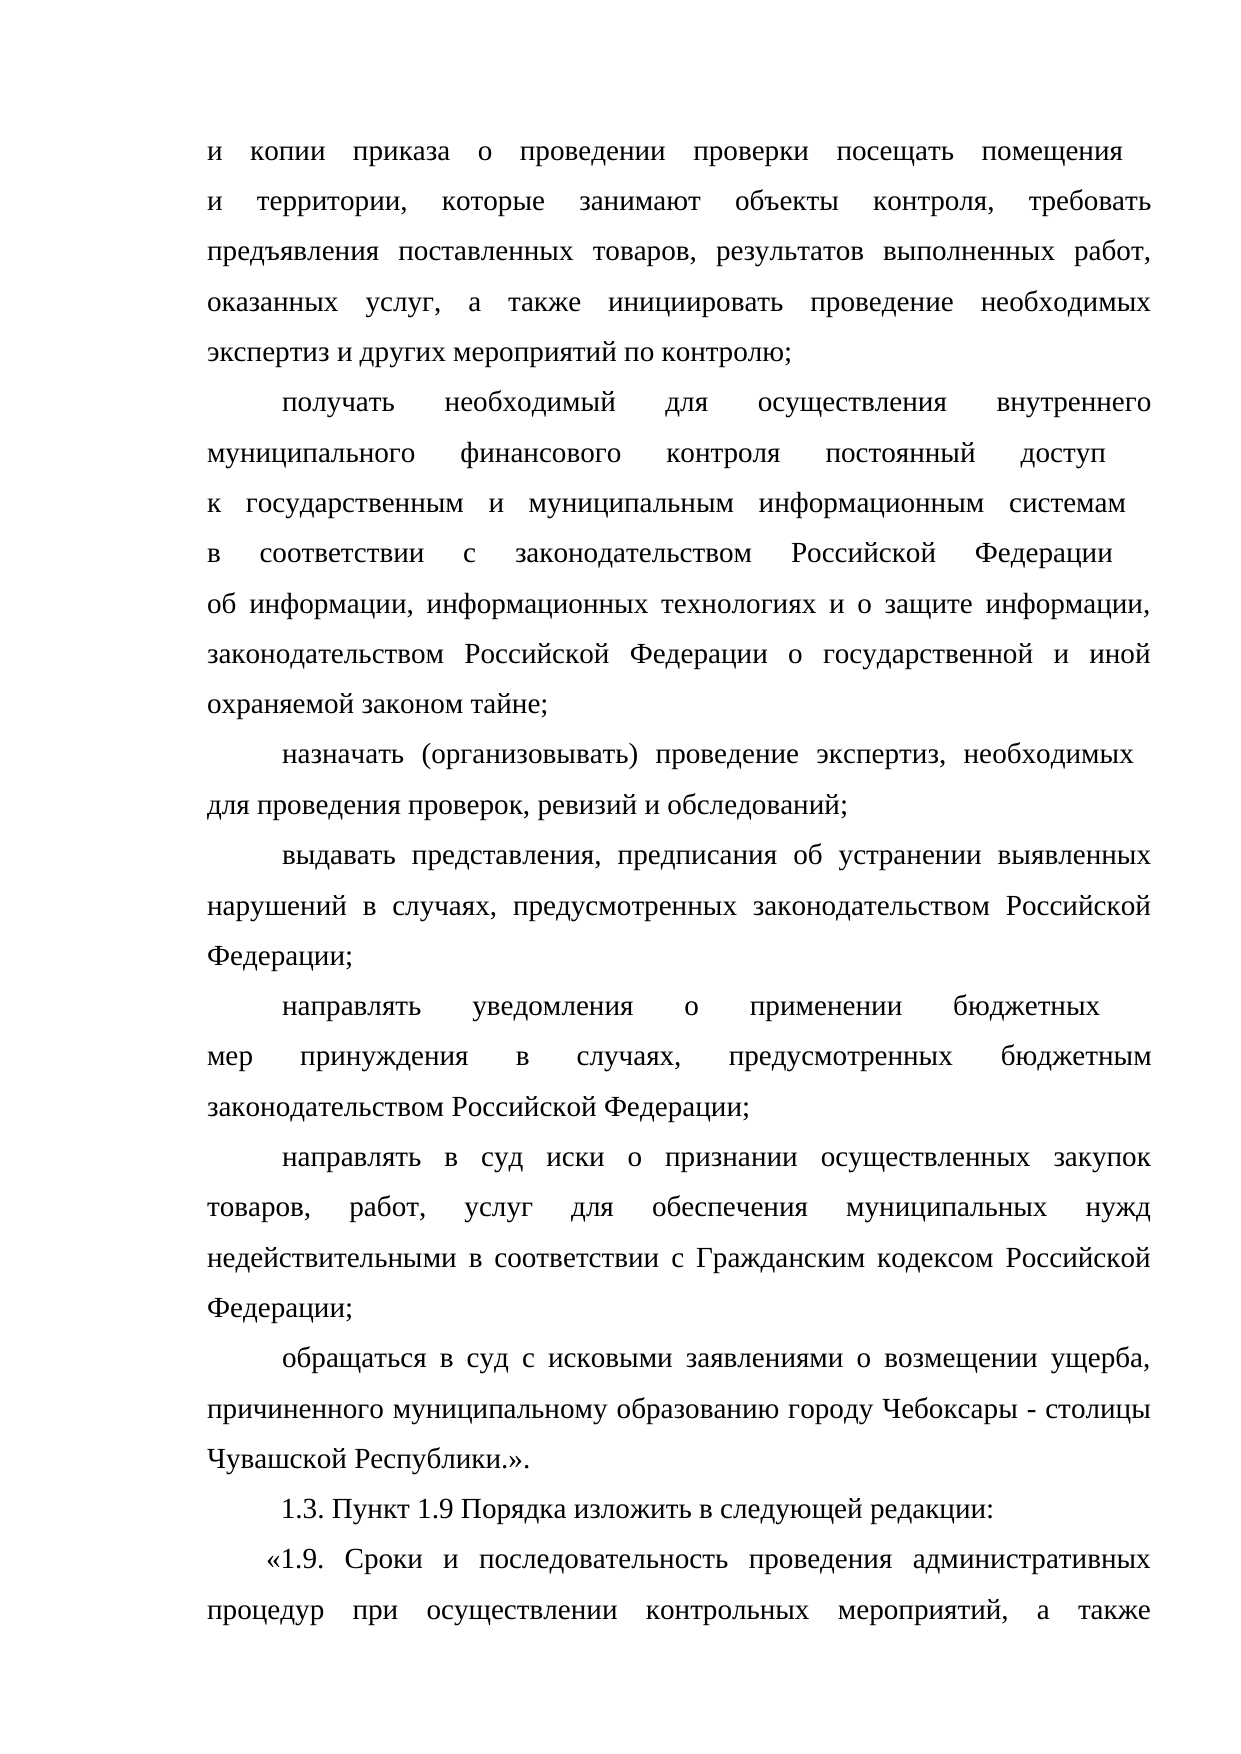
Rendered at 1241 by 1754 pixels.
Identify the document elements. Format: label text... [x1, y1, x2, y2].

text направлять в суд иски о признании осуществленных закупок товаров, работ, услуг для обеспечения муниципальных нужд недействительными в соответствии с Гражданским кодексом Российской Федерации; [207, 1139, 1152, 1324]
text получать необходимый для осуществления внутреннего муниципального финансового контроля постоянный доступ к государственным и муниципальным информационным системам в соответствии с законодательством Российской Федерации об информации, информационных технологиях и о защите информации, законодательством Российской Федерации о государственной и иной охраняемой законом тайне; [207, 384, 1152, 720]
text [207, 133, 1152, 368]
text назначать (организовывать) проведение экспертиз, необходимых для проведения проверок, ревизий и обследований; [207, 737, 1152, 821]
text направлять уведомления о применении бюджетных мер принуждения в случаях, предусмотренных бюджетным законодательством Российской Федерации; [207, 988, 1152, 1122]
text выдавать представления, предписания об устранении выявленных нарушений в случаях, предусмотренных законодательством Российской Федерации; [207, 837, 1152, 971]
text 1.3. Пункт 1.9 Порядка изложить в следующей редакции: [207, 1491, 1152, 1525]
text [207, 1542, 1152, 1626]
text обращаться в суд с исковыми заявлениями о возмещении ущерба, причиненного муниципальному образованию городу Чебоксары - столицы Чувашской Республики.». [207, 1340, 1152, 1474]
